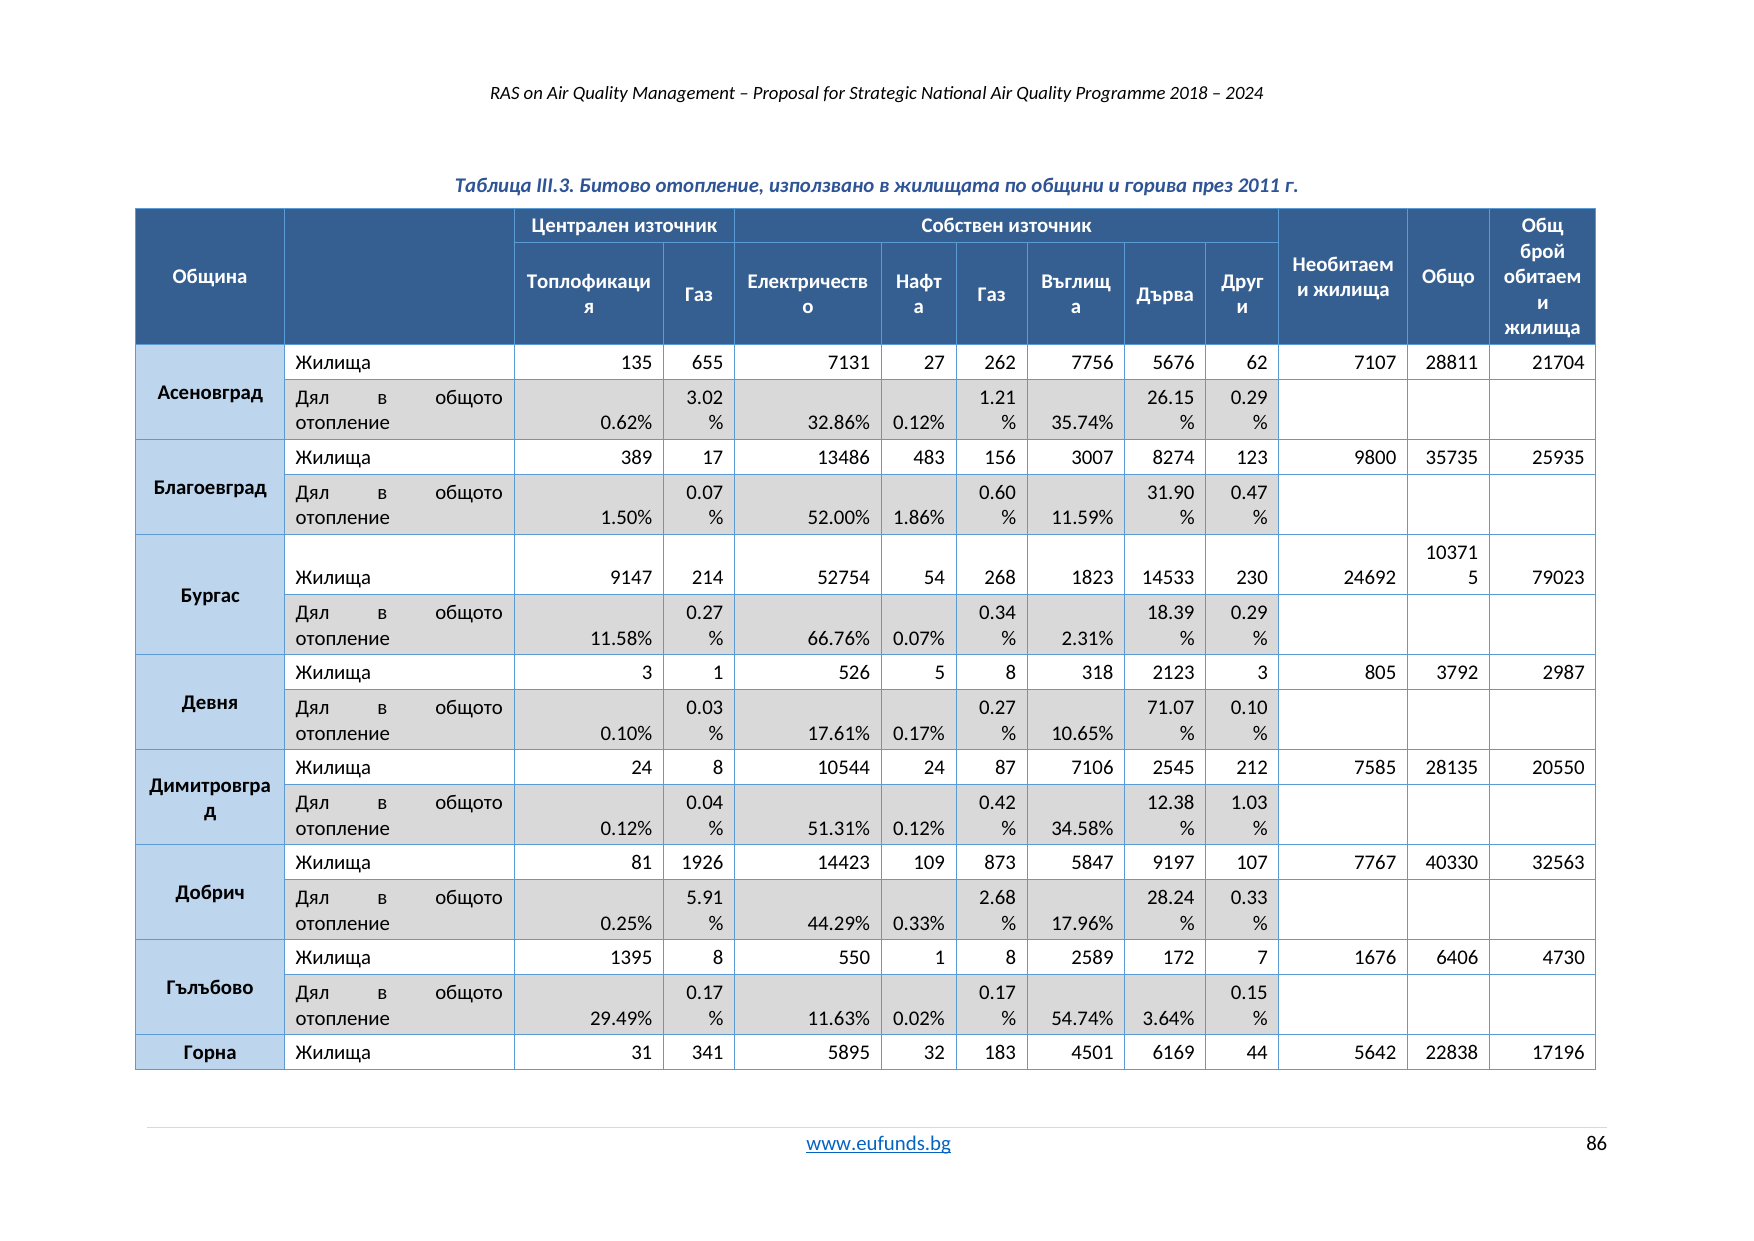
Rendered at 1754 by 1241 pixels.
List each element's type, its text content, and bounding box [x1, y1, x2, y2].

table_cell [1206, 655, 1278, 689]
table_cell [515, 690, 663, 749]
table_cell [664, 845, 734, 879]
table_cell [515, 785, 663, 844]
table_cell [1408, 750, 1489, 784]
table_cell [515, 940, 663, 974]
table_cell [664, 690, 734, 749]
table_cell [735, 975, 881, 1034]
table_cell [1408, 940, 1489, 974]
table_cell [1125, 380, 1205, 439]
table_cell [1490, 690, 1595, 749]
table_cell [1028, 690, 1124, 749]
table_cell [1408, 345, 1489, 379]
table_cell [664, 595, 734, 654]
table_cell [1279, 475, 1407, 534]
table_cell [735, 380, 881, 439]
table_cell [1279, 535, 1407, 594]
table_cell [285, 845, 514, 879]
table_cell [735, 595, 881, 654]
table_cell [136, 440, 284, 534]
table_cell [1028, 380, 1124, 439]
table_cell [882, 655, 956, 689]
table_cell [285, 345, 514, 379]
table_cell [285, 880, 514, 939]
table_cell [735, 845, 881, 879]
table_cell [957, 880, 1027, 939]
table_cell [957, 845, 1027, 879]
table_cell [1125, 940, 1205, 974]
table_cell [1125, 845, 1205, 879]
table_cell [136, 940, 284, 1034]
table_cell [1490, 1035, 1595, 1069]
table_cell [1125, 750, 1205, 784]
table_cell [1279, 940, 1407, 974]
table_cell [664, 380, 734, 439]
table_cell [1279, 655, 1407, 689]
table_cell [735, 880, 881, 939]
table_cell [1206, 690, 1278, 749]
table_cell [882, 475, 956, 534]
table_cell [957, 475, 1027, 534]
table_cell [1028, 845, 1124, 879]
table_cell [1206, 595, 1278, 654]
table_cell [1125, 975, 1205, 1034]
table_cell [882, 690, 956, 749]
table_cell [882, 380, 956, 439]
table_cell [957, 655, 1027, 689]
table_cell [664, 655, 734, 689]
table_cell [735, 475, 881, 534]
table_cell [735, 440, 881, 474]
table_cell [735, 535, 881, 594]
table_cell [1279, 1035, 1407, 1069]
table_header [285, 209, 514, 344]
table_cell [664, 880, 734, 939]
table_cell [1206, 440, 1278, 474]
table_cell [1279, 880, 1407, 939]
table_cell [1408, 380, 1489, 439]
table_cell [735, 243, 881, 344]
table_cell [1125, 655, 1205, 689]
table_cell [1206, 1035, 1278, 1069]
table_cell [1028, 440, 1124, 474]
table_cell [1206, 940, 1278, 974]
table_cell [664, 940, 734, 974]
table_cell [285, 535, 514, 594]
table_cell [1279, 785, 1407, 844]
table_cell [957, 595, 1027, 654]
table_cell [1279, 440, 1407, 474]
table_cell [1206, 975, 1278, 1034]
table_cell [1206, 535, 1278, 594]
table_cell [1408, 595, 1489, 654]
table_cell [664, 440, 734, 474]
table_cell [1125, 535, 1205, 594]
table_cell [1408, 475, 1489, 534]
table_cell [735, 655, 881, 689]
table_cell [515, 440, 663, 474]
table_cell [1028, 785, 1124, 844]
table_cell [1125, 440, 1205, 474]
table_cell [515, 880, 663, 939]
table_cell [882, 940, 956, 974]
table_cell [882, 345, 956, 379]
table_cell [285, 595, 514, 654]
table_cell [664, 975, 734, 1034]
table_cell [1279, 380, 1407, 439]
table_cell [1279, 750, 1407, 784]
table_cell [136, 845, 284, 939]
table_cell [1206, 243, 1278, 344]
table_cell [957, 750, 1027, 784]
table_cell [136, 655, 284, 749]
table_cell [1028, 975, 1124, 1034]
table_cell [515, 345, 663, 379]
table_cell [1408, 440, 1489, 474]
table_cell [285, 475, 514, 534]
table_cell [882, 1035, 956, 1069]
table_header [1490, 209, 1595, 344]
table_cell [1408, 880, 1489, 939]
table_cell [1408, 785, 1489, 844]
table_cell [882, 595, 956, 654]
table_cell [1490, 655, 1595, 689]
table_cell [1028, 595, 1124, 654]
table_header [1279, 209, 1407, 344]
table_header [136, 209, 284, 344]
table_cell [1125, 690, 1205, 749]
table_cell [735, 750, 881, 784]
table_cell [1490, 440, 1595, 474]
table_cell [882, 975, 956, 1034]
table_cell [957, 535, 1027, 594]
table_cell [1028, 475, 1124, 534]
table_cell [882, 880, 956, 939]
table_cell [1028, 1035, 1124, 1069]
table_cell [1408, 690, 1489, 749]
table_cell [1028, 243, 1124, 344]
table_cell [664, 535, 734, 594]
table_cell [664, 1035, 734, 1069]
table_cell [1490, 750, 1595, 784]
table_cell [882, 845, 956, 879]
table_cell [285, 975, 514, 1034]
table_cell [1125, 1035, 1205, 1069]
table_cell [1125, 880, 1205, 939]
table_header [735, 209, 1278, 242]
text Таблица III.3. Битово отопление, използвано в жилищата по общини и горива през 2011 г. [147, 172, 1607, 197]
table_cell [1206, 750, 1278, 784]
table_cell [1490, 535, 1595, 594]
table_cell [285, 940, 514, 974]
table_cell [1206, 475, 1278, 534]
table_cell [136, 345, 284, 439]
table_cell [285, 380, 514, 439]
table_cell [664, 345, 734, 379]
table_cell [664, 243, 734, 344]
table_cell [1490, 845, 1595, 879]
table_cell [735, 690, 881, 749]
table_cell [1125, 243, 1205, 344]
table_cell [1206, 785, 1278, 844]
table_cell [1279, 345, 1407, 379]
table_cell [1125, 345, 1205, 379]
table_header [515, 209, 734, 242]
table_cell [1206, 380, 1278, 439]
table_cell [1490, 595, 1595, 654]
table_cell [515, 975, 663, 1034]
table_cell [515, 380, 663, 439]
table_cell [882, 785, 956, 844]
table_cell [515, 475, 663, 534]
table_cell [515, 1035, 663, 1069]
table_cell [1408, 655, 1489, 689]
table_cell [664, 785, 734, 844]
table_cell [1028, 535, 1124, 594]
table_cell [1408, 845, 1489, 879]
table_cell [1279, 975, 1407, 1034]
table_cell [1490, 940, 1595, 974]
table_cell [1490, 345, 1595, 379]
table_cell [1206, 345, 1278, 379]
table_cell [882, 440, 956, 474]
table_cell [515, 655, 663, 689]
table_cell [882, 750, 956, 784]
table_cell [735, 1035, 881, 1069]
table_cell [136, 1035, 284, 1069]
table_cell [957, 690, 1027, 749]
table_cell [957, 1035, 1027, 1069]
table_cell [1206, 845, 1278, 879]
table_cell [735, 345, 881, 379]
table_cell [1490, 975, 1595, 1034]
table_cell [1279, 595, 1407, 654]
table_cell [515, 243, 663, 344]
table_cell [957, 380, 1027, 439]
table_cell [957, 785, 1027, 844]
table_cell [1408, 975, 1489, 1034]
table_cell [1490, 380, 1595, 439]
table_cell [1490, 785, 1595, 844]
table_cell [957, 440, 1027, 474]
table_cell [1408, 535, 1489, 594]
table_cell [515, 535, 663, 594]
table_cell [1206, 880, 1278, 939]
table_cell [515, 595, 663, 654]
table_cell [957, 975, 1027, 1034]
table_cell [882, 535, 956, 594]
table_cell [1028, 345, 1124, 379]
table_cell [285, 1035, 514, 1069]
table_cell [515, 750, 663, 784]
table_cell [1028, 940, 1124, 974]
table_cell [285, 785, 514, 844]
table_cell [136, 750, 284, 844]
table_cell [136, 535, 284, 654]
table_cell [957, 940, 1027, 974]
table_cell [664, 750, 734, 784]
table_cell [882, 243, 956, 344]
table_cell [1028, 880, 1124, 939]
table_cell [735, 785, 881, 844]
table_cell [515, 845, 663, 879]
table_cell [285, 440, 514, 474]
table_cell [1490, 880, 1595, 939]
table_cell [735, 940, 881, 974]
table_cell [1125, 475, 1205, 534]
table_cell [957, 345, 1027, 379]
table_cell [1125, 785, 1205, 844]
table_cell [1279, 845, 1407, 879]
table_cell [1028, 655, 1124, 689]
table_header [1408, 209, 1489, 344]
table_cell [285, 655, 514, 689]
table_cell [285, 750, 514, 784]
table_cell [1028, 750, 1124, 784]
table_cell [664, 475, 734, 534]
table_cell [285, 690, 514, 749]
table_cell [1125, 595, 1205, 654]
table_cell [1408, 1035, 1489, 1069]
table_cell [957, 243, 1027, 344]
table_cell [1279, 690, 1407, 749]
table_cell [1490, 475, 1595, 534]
